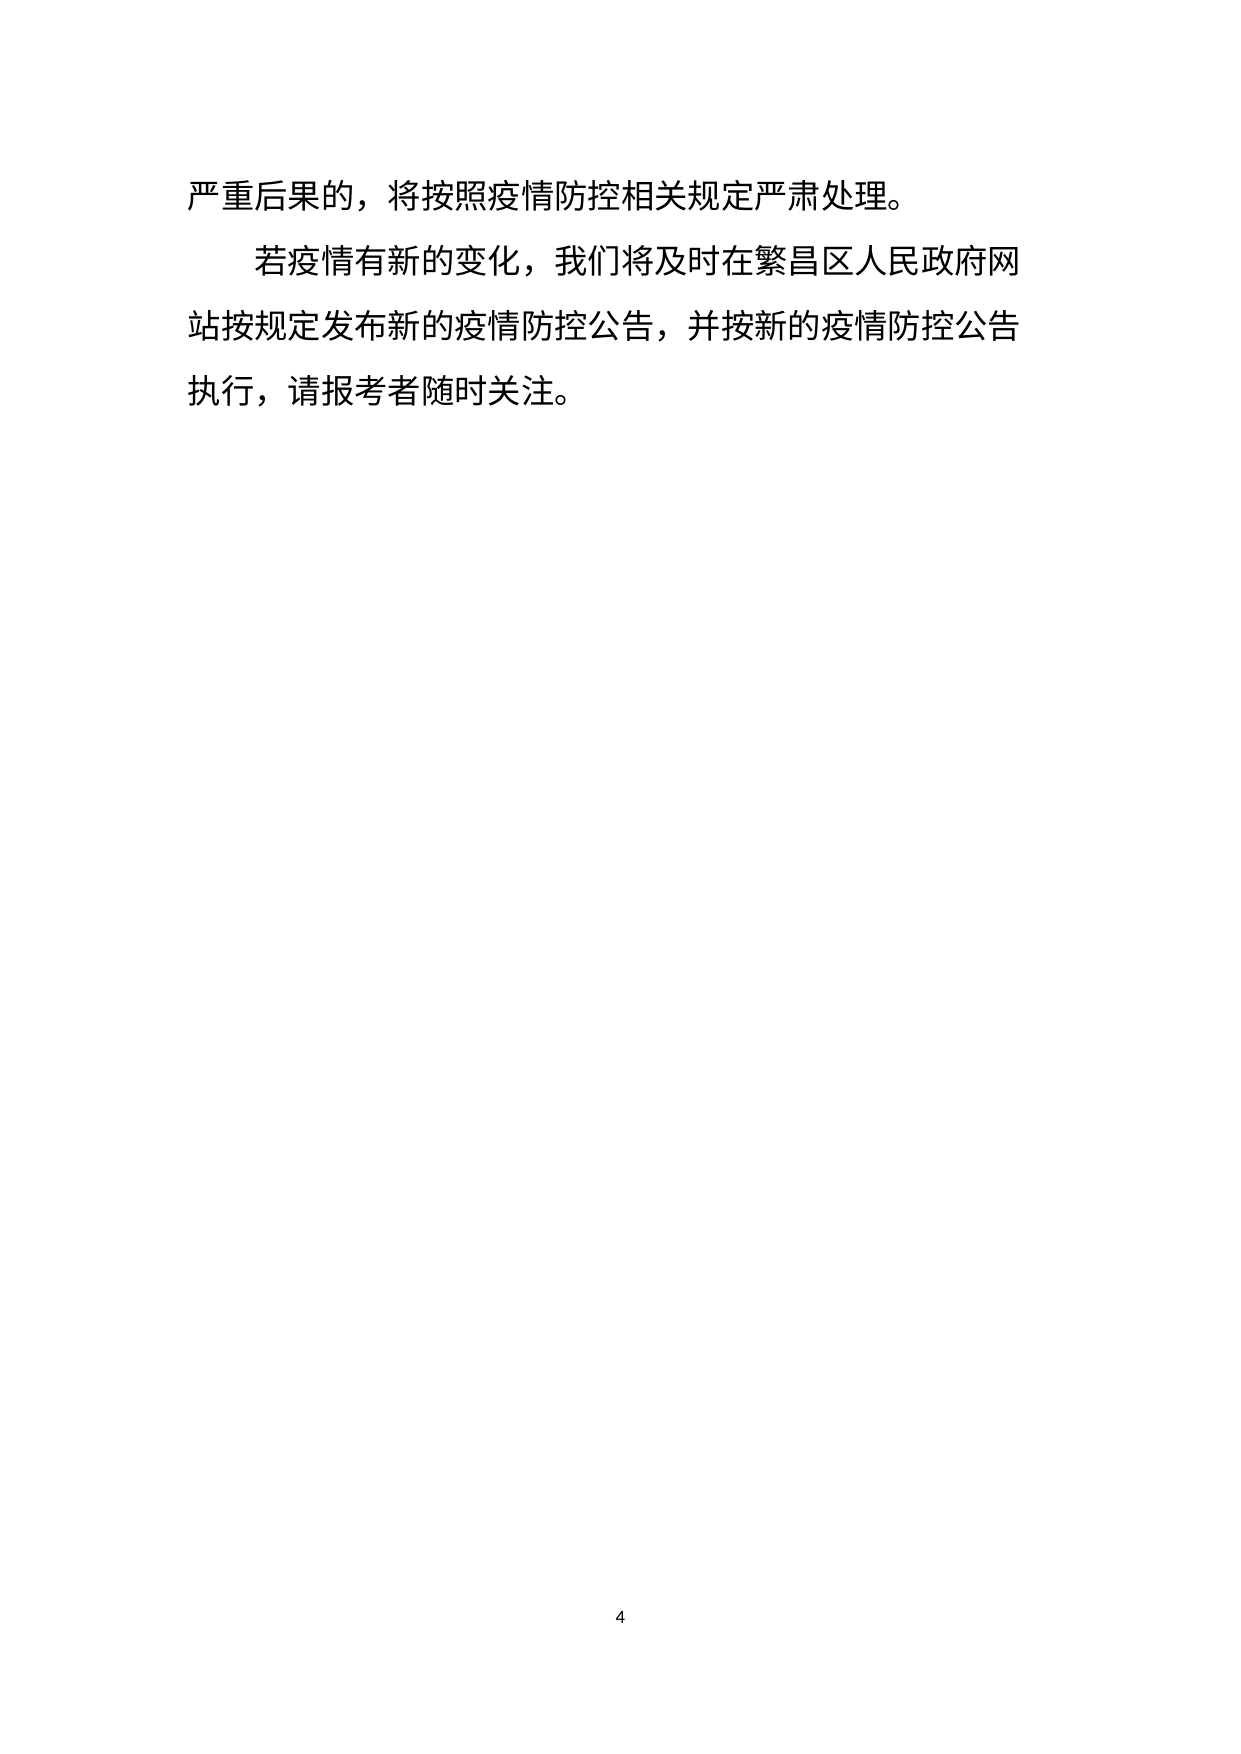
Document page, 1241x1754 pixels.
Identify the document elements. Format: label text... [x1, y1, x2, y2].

text 若疫情有新的变化，我们将及时在繁昌区人民政府网站按规定发布新的疫情防控公告，并按新的疫情防控公告执行，请报考者随时关注。 [187, 227, 1053, 422]
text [187, 162, 1053, 227]
